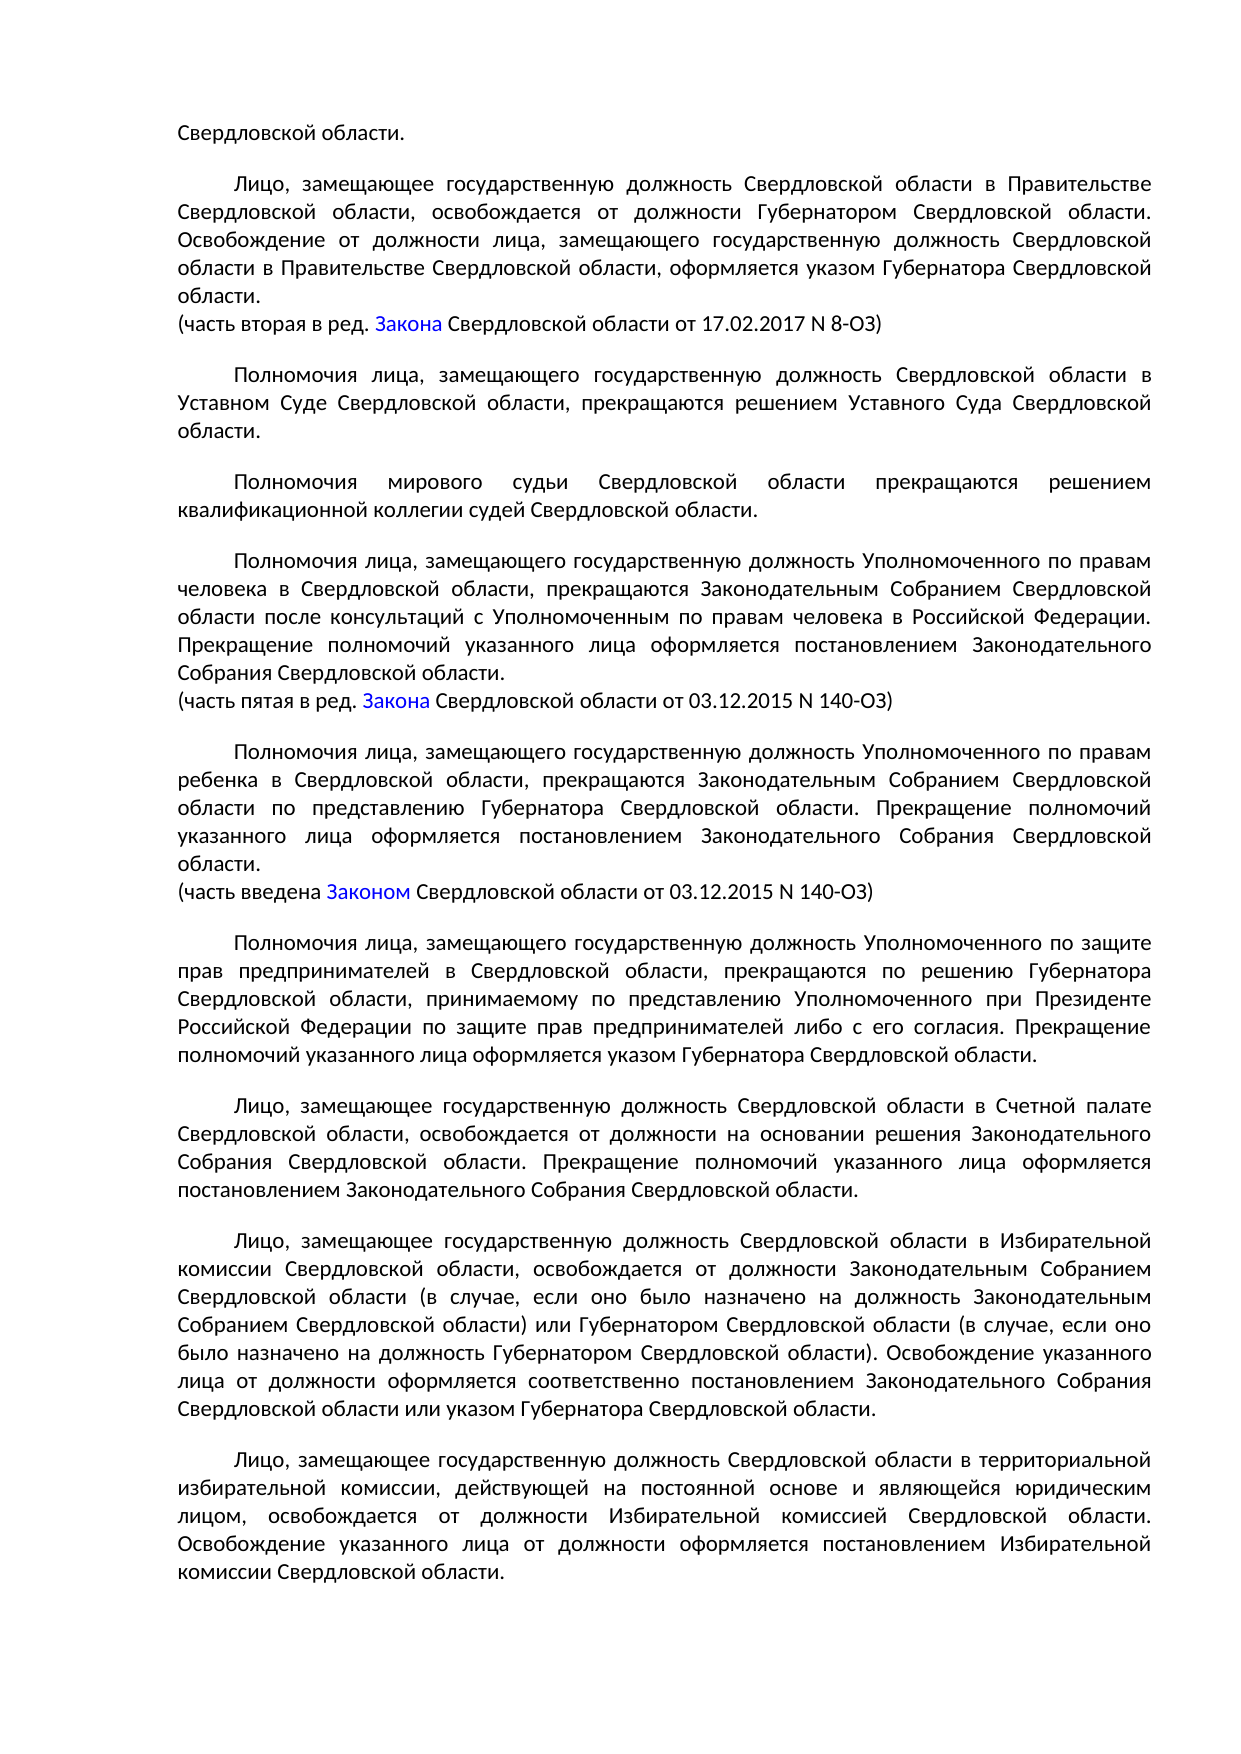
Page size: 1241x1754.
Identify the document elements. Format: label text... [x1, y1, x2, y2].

text Полномочия лица, замещающего государственную должность Уполномоченного по правам ребенка в Свердловской области, прекращаются Законодательным Собранием Свердловской области по представлению Губернатора Свердловской области. Прекращение полномочий указанного лица оформляется постановлением Законодательного Собрания Свердловской области. [177, 737, 1152, 877]
text Лицо, замещающее государственную должность Свердловской области в Правительстве Свердловской области, освобождается от должности Губернатором Свердловской области. Освобождение от должности лица, замещающего государственную должность Свердловской области в Правительстве Свердловской области, оформляется указом Губернатора Свердловской области. [177, 169, 1152, 309]
text Лицо, замещающее государственную должность Свердловской области в Избирательной комиссии Свердловской области, освобождается от должности Законодательным Собранием Свердловской области (в случае, если оно было назначено на должность Законодательным Собранием Свердловской области) или Губернатором Свердловской области (в случае, если оно было назначено на должность Губернатором Свердловской области). Освобождение указанного лица от должности оформляется соответственно постановлением Законодательного Собрания Свердловской области или указом Губернатора Свердловской области. [177, 1226, 1152, 1422]
text Полномочия мирового судьи Свердловской области прекращаются решением квалификационной коллегии судей Свердловской области. [177, 467, 1152, 523]
text Полномочия лица, замещающего государственную должность Свердловской области в Уставном Суде Свердловской области, прекращаются решением Уставного Суда Свердловской области. [177, 360, 1152, 444]
text Лицо, замещающее государственную должность Свердловской области в территориальной избирательной комиссии, действующей на постоянной основе и являющейся юридическим лицом, освобождается от должности Избирательной комиссией Свердловской области. Освобождение указанного лица от должности оформляется постановлением Избирательной комиссии Свердловской области. [177, 1445, 1152, 1585]
text (часть пятая в ред. Закона Свердловской области от 03.12.2015 N 140-ОЗ) [177, 686, 1152, 714]
text Лицо, замещающее государственную должность Свердловской области в Счетной палате Свердловской области, освобождается от должности на основании решения Законодательного Собрания Свердловской области. Прекращение полномочий указанного лица оформляется постановлением Законодательного Собрания Свердловской области. [177, 1091, 1152, 1203]
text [177, 118, 1152, 146]
text Полномочия лица, замещающего государственную должность Уполномоченного по правам человека в Свердловской области, прекращаются Законодательным Собранием Свердловской области после консультаций с Уполномоченным по правам человека в Российской Федерации. Прекращение полномочий указанного лица оформляется постановлением Законодательного Собрания Свердловской области. [177, 546, 1152, 686]
text (часть введена Законом Свердловской области от 03.12.2015 N 140-ОЗ) [177, 877, 1152, 905]
text (часть вторая в ред. Закона Свердловской области от 17.02.2017 N 8-ОЗ) [177, 309, 1152, 337]
text Полномочия лица, замещающего государственную должность Уполномоченного по защите прав предпринимателей в Свердловской области, прекращаются по решению Губернатора Свердловской области, принимаемому по представлению Уполномоченного при Президенте Российской Федерации по защите прав предпринимателей либо с его согласия. Прекращение полномочий указанного лица оформляется указом Губернатора Свердловской области. [177, 928, 1152, 1068]
